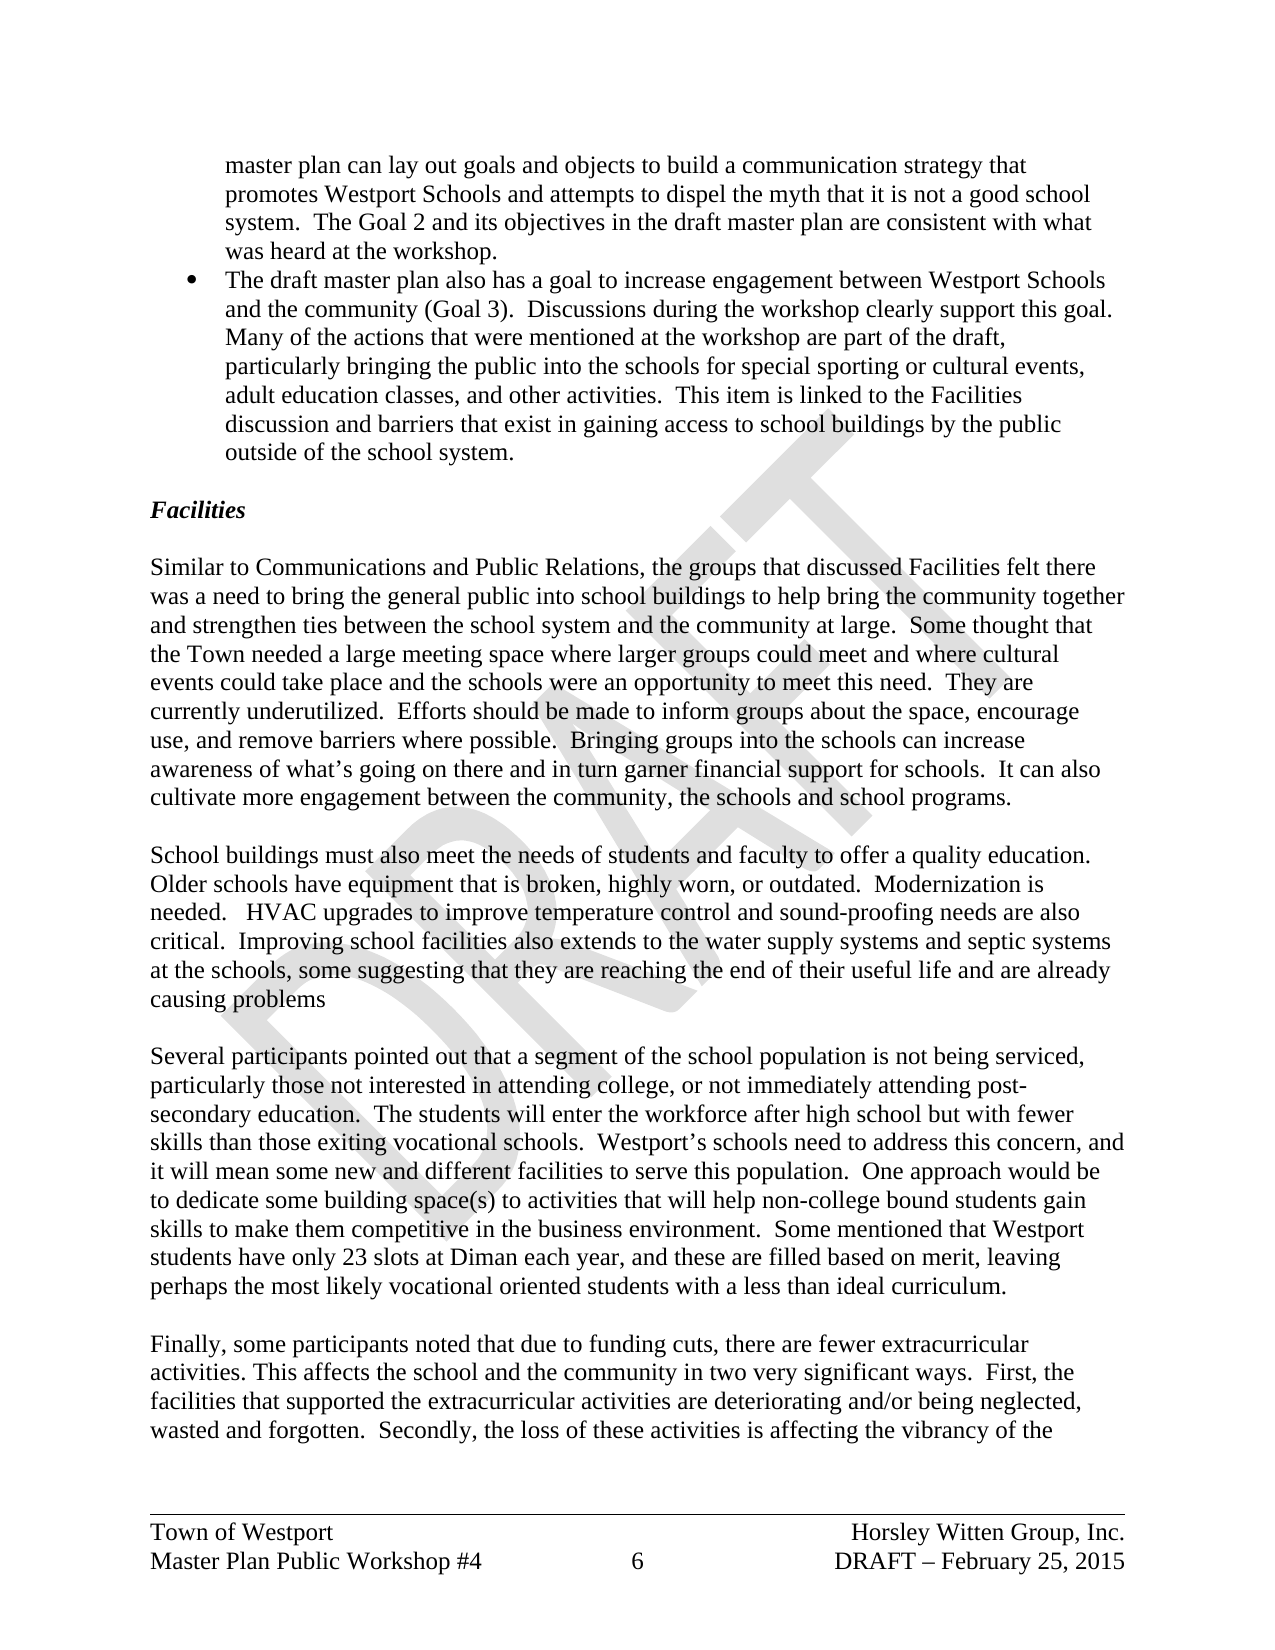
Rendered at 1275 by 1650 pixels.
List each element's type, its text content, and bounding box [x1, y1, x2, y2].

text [150, 1329, 1125, 1444]
text School buildings must also meet the needs of students and faculty to offer a quality education. Older schools have equipment that is broken, highly worn, or outdated. Modernization is needed. HVAC upgrades to improve temperature control and sound-proofing needs are also critical. Improving school facilities also extends to the water supply systems and septic systems at the schools, some suggesting that they are reaching the end of their useful life and are already causing problems [150, 840, 1125, 1012]
text Several participants pointed out that a segment of the school population is not being serviced, particularly those not interested in attending college, or not immediately attending post-secondary education. The students will enter the workforce after high school but with fewer skills than those exiting vocational schools. Westport’s schools need to address this concern, and it will mean some new and different facilities to serve this population. One approach would be to dedicate some building space(s) to activities that will help non-college bound students gain skills to make them competitive in the business environment. Some mentioned that Westport students have only 23 slots at Diman each year, and these are filled based on merit, leaving perhaps the most likely vocational oriented students with a less than ideal curriculum. [150, 1041, 1125, 1300]
list The draft master plan also has a goal to increase engagement between Westport Schools and the community (Goal 3). Discussions during the workshop clearly support this goal. Many of the actions that were mentioned at the workshop are part of the draft, particularly bringing the public into the schools for special sporting or cultural events, adult education classes, and other activities. This item is linked to the Facilities discussion and barriers that exist in gaining access to school buildings by the public outside of the school system. [187, 265, 1125, 466]
text Facilities [150, 495, 1125, 524]
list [187, 150, 1125, 265]
text Similar to Communications and Public Relations, the groups that discussed Facilities felt there was a need to bring the general public into school buildings to help bring the community together and strengthen ties between the school system and the community at large. Some thought that the Town needed a large meeting space where larger groups could meet and where cultural events could take place and the schools were an opportunity to meet this need. They are currently underutilized. Efforts should be made to inform groups about the space, encourage use, and remove barriers where possible. Bringing groups into the schools can increase awareness of what’s going on there and in turn garner financial support for schools. It can also cultivate more engagement between the community, the schools and school programs. [150, 552, 1125, 811]
